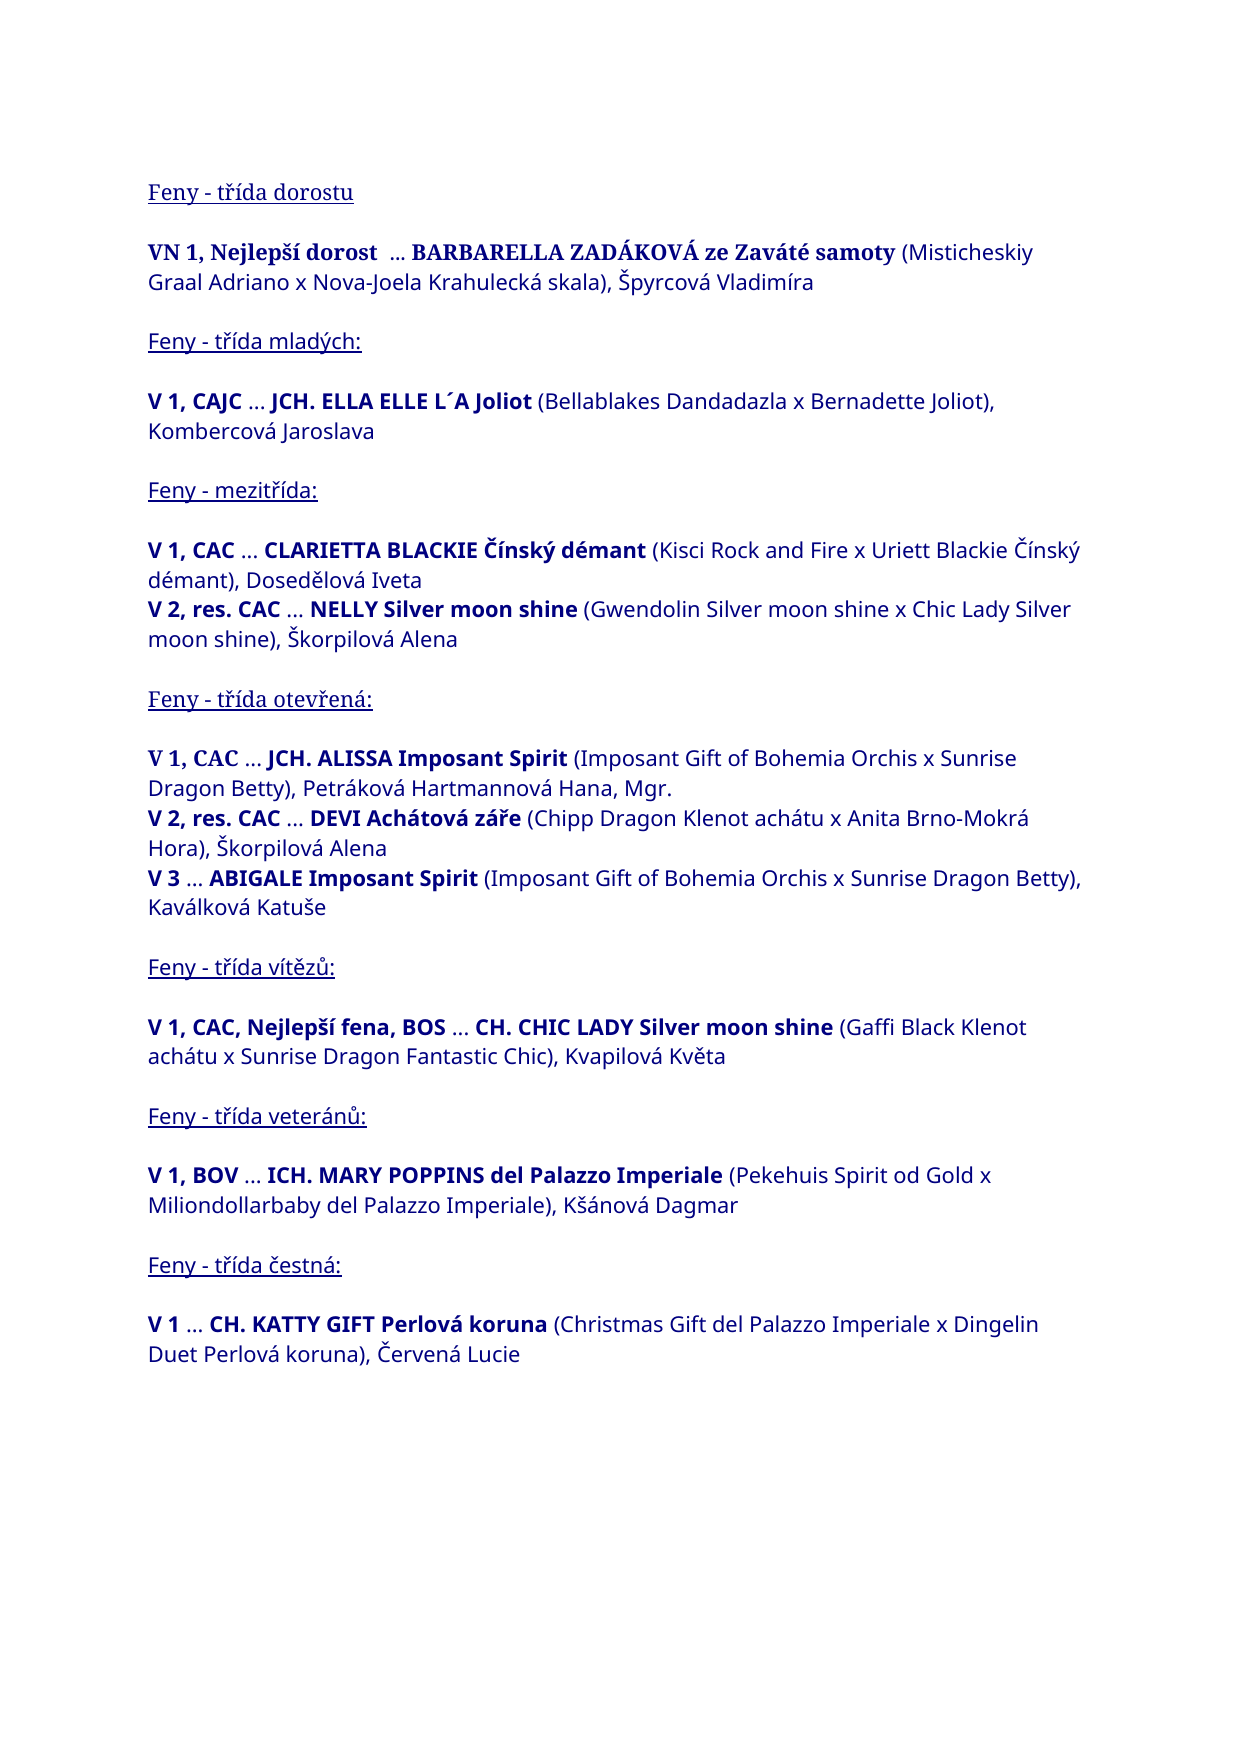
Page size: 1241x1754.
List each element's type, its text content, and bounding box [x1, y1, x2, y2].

text Feny - třída dorostu VN 1, Nejlepší dorost ... BARBARELLA ZADÁKOVÁ ze Zaváté samoty (Misticheskiy Graal Adriano x Nova-Joela Krahulecká skala), Špyrcová Vladimíra Feny - třída mladých: V 1, CAJC ... JCH. ELLA ELLE L´A Joliot (Bellablakes Dandadazla x Bernadette Joliot), Kombercová Jaroslava Feny - mezitřída: V 1, CAC ... CLARIETTA BLACKIE Čínský démant (Kisci Rock and Fire x Uriett Blackie Čínský démant), Dosedělová Iveta V 2, res. CAC ... NELLY Silver moon shine (Gwendolin Silver moon shine x Chic Lady Silver moon shine), Škorpilová Alena Feny - třída otevřená: V 1, CAC ... JCH. ALISSA Imposant Spirit (Imposant Gift of Bohemia Orchis x Sunrise Dragon Betty), Petráková Hartmannová Hana, Mgr. V 2, res. CAC ... DEVI Achátová záře (Chipp Dragon Klenot achátu x Anita Brno-Mokrá Hora), Škorpilová Alena V 3 ... ABIGALE Imposant Spirit (Imposant Gift of Bohemia Orchis x Sunrise Dragon Betty), Kaválková Katuše Feny - třída vítězů: V 1, CAC, Nejlepší fena, BOS ... CH. CHIC LADY Silver moon shine (Gaffi Black Klenot achátu x Sunrise Dragon Fantastic Chic), Kvapilová Květa Feny - třída veteránů: V 1, BOV ... ICH. MARY POPPINS del Palazzo Imperiale (Pekehuis Spirit od Gold x Miliondollarbaby del Palazzo Imperiale), Kšánová Dagmar Feny - třída čestná: V 1 ... CH. KATTY GIFT Perlová koruna (Christmas Gift del Palazzo Imperiale x Dingelin Duet Perlová koruna), Červená Lucie [148, 148, 1093, 1369]
